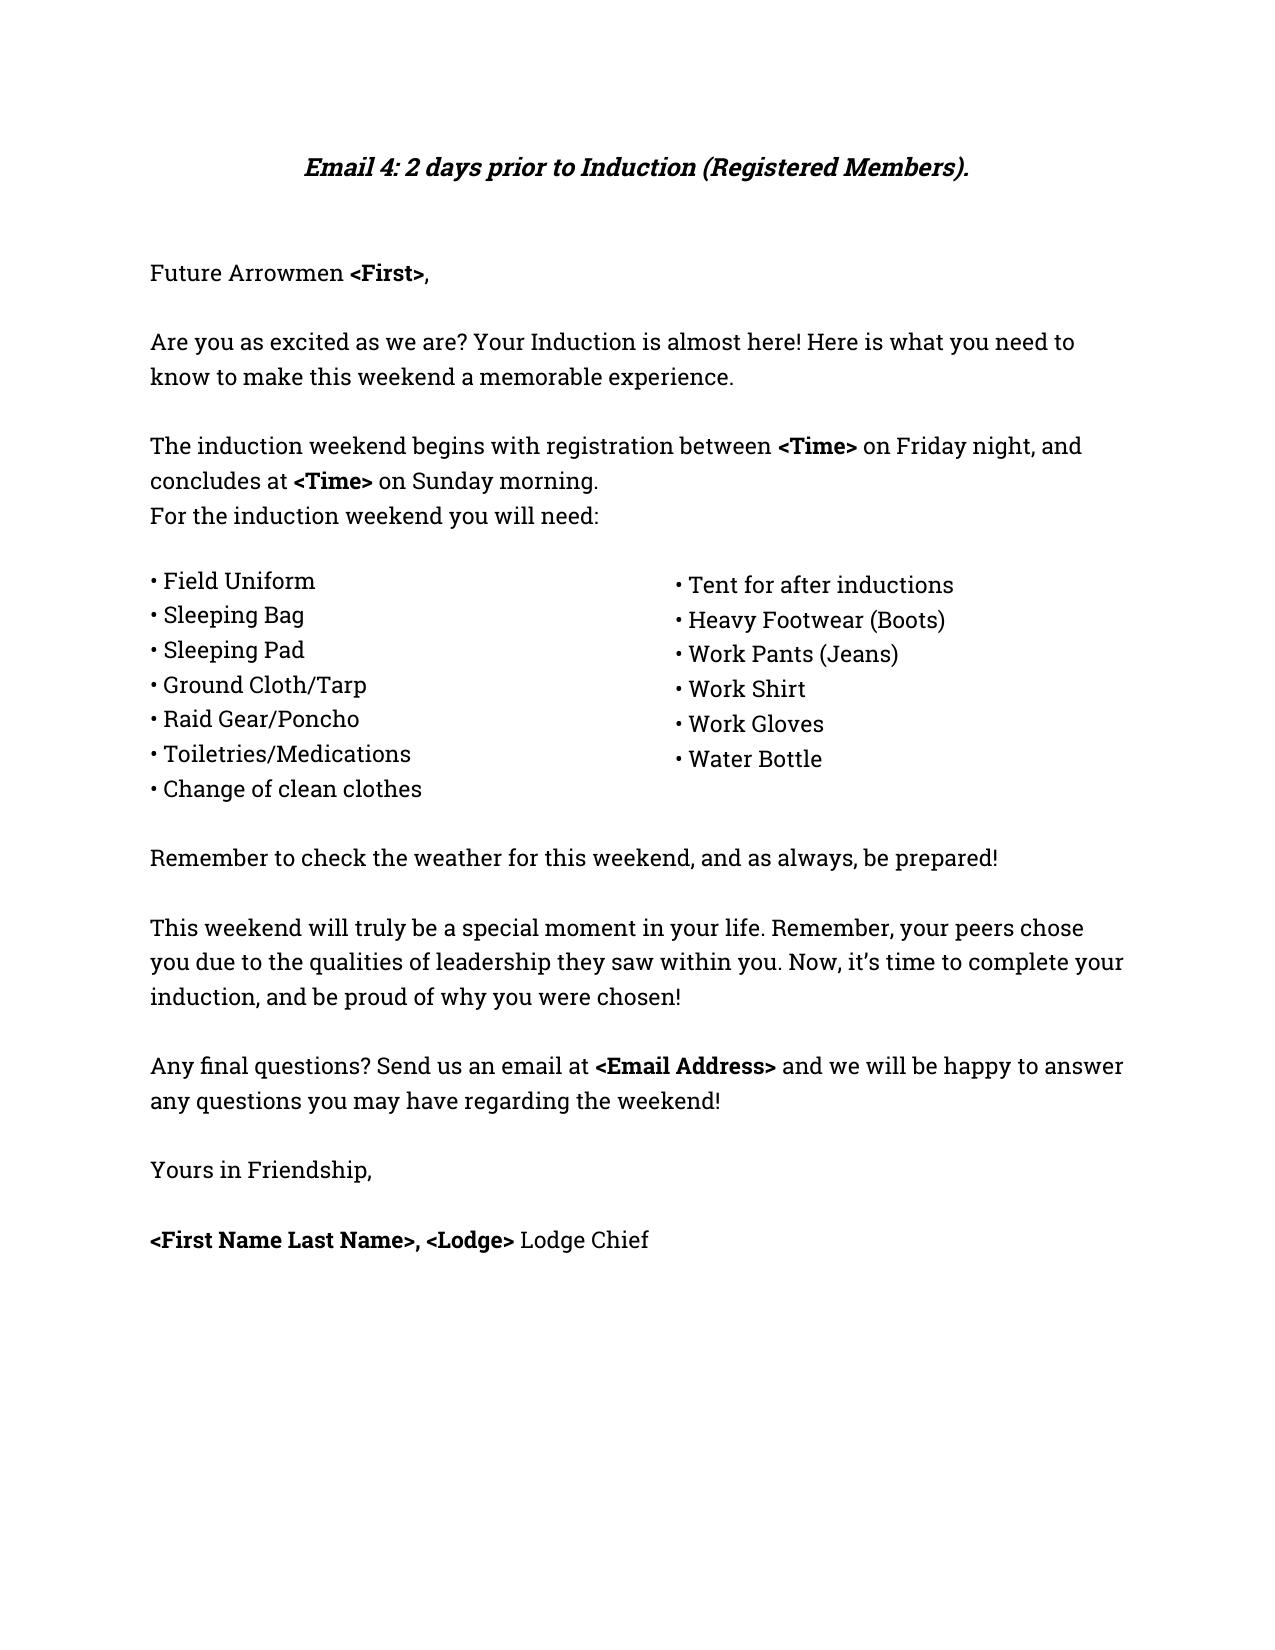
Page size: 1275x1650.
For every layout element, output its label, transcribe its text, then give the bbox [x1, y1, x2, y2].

text • Change of clean clothes [150, 773, 600, 803]
text • Heavy Footwear (Boots) [675, 604, 1125, 634]
text • Field Uniform [150, 565, 600, 595]
text This weekend will truly be a special moment in your life. Remember, your peers chose you due to the qualities of leadership they saw within you. Now, it’s time to complete your induction, and be proud of why you were chosen! [150, 912, 1125, 1011]
text Any final questions? Send us an email at <Email Address> and we will be happy to answer any questions you may have regarding the weekend! [150, 1051, 1125, 1116]
text • Work Shirt [675, 673, 1125, 704]
text Are you as excited as we are? Your Induction is almost here! Here is what you need to know to make this weekend a memorable experience. [150, 327, 1125, 392]
text The induction weekend begins with registration between <Time> on Friday night, and concludes at <Time> on Sunday morning. [150, 431, 1125, 496]
text Future Arrowmen <First>, [150, 257, 1125, 287]
text Yours in Friendship, [150, 1155, 1125, 1185]
text • Sleeping Bag [150, 600, 600, 630]
text • Ground Cloth/Tarp [150, 669, 600, 699]
text • Raid Gear/Poncho [150, 704, 600, 734]
text For the induction weekend you will need: [150, 500, 600, 530]
text • Work Gloves [675, 708, 1125, 738]
text • Tent for after inductions [675, 569, 1125, 600]
text • Work Pants (Jeans) [675, 639, 1125, 669]
text • Water Bottle [675, 743, 1125, 773]
text • Toiletries/Medications [150, 738, 600, 769]
text <First Name Last Name>, <Lodge> Lodge Chief [150, 1224, 1125, 1254]
text • Sleeping Pad [150, 634, 600, 664]
text Remember to check the weather for this weekend, and as always, be prepared! [150, 842, 1125, 873]
text Email 4: 2 days prior to Induction (Registered Members). [150, 150, 1125, 183]
